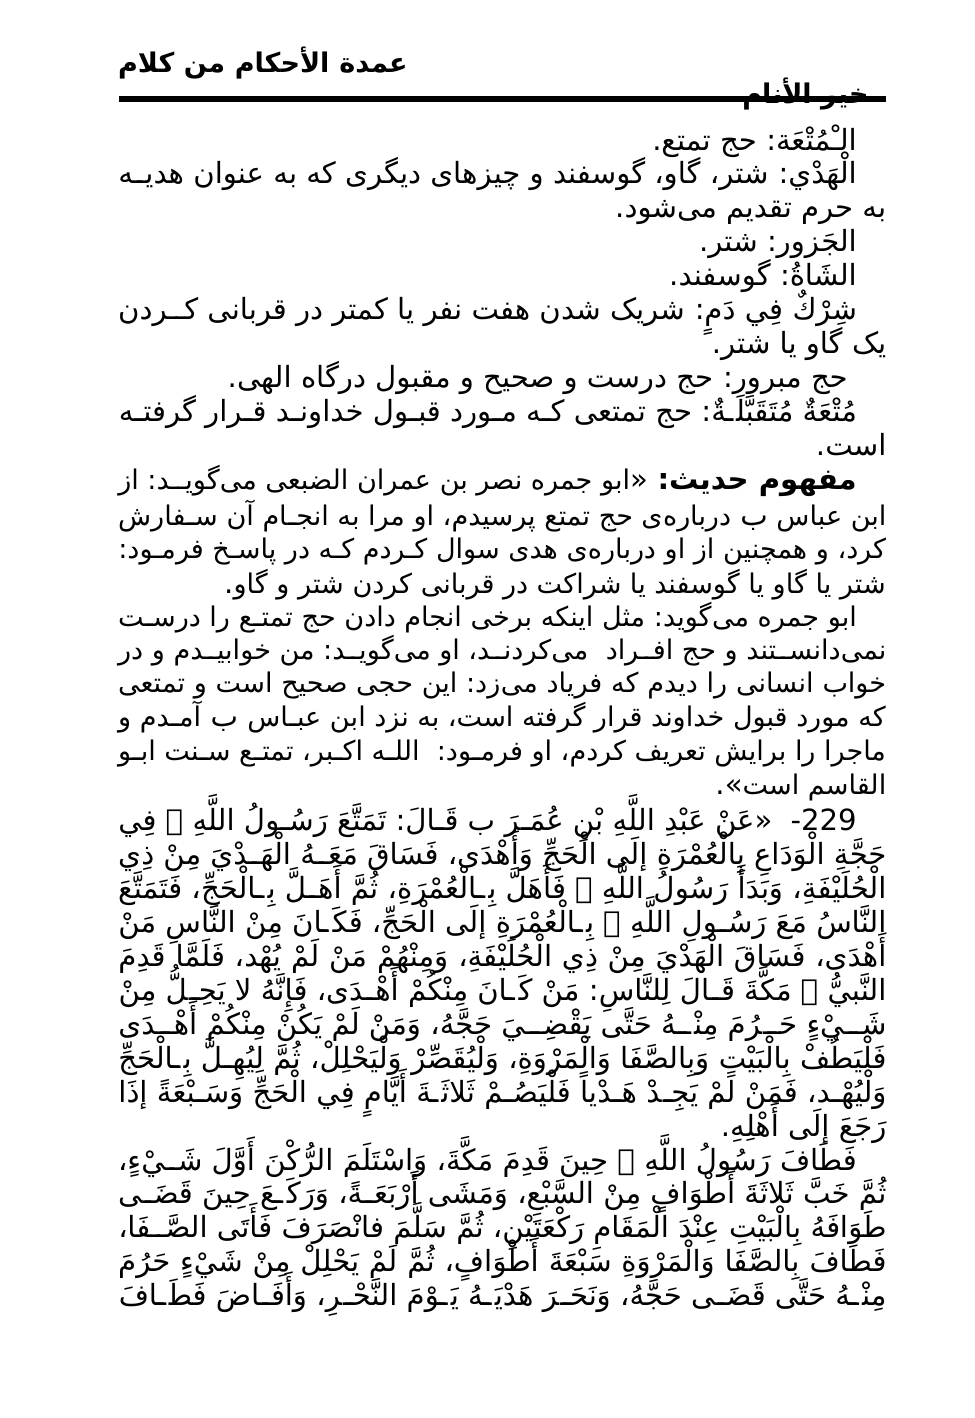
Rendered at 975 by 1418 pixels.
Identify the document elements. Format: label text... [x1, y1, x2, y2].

text الجَزور: شتر. [118, 225, 886, 259]
text حج مبرور: حج درست و صحیح و مقبول درگاه الهی. [118, 361, 886, 394]
text الـْمُتْعَة: حج تمتع. [118, 123, 886, 157]
text 229- «عَنْ عَبْدِ اللَّهِ بْنِ عُمَرَ ب قَالَ: تَمَتَّعَ رَسُولُ اللَّهِ فِي حَجَّةِ الْوَدَاعِ بِالْعُمْرَةِ إلَى الْحَجِّ وَأَهْدَى، فَسَاقَ مَعَهُ الْهَدْيَ مِنْ ذِي الْحُلَيْفَةِ، وَبَدَأَ رَسُولُ اللَّهِ فَأَهَلَّ بِالْعُمْرَةِ، ثُمَّ أَهَلَّ بِالْحَجِّ، فَتَمَتَّعَ النَّاسُ مَعَ رَسُولِ اللَّهِ بِالْعُمْرَةِ إلَى الْحَجِّ، فَكَانَ مِنْ النَّاسِ مَنْ أَهْدَى، فَسَاقَ الْهَدْيَ مِنْ ذِي الْحُلَيْفَةِ، وَمِنْهُمْ مَنْ لَمْ يُهْد، فَلَمَّا قَدِمَ النَّبيُّ مَكَّةَ قَالَ لِلنَّاسِ: مَنْ كَانَ مِنْكُمْ أَهْدَى، فَإِنَّهُ لا يَحِلُّ مِنْ شَيْءٍ حَرُمَ مِنْهُ حَتَّى يَقْضِيَ حَجَّهُ، وَمَنْ لَمْ يَكُنْ مِنْكُمْ أَهْدَى فَلْيَطُفْ بِالْبَيْتِ وَبِالصَّفَا وَالْمَرْوَةِ، وَلْيُقَصِّرْ وَلْيَحْلِلْ، ثُمَّ لِيُهِلَّ بِالْحَجِّ وَلْيُهْد، فَمَنْ لَمْ يَجِدْ هَدْياً فَلْيَصُمْ ثَلاثَةَ أَيَّامٍ فِي الْحَجِّ وَسَبْعَةً إذَا رَجَعَ إلَى أَهْلِهِ. [118, 803, 886, 1143]
text الْهَدْي: شتر، گاو، گوسفند و چیزهای دیگری که به عنوان هدیه به حرم تقدیم می‌شود. [118, 157, 886, 225]
text الشَاةُ: گوسفند. [118, 259, 886, 293]
text مُتْعَةٌ مُتَقَبَّلَةٌ: حج تمتعی که مورد قبول خداوند قرار گرفته است. [118, 394, 886, 462]
text شِرْكٌ فِي دَمٍ: شریک شدن هفت نفر یا کمتر در قربانی کردن یک گاو یا شتر. [118, 293, 886, 361]
text مفهوم حدیث: «ابو جمره نصر بن عمران الضبعی می‌گوید: از ابن عباس ب درباره‌ی حج تمتع پرسیدم، او مرا به انجام آن سفارش کرد، و همچنین از او درباره‌ی هدی سوال کردم که در پاسخ فرمود: شتر یا گاو یا گوسفند یا شراکت در قربانی کردن شتر و گاو. [118, 462, 886, 600]
text ابو جمره می‌گوید: مثل اینکه برخی انجام دادن حج تمتع را درست نمی‌دانستند و حج افراد می‌کردند، او می‌گوید: من خوابیدم و در خواب انسانی را دیدم که فریاد می‌زد: این حجی صحیح است و تمتعی که مورد قبول خداوند قرار گرفته است، به نزد ابن عباس ب آمدم و ماجرا را برایش تعریف کردم، او فرمود: الله اکبر، تمتع سنت ابو القاسم است». [118, 601, 886, 802]
